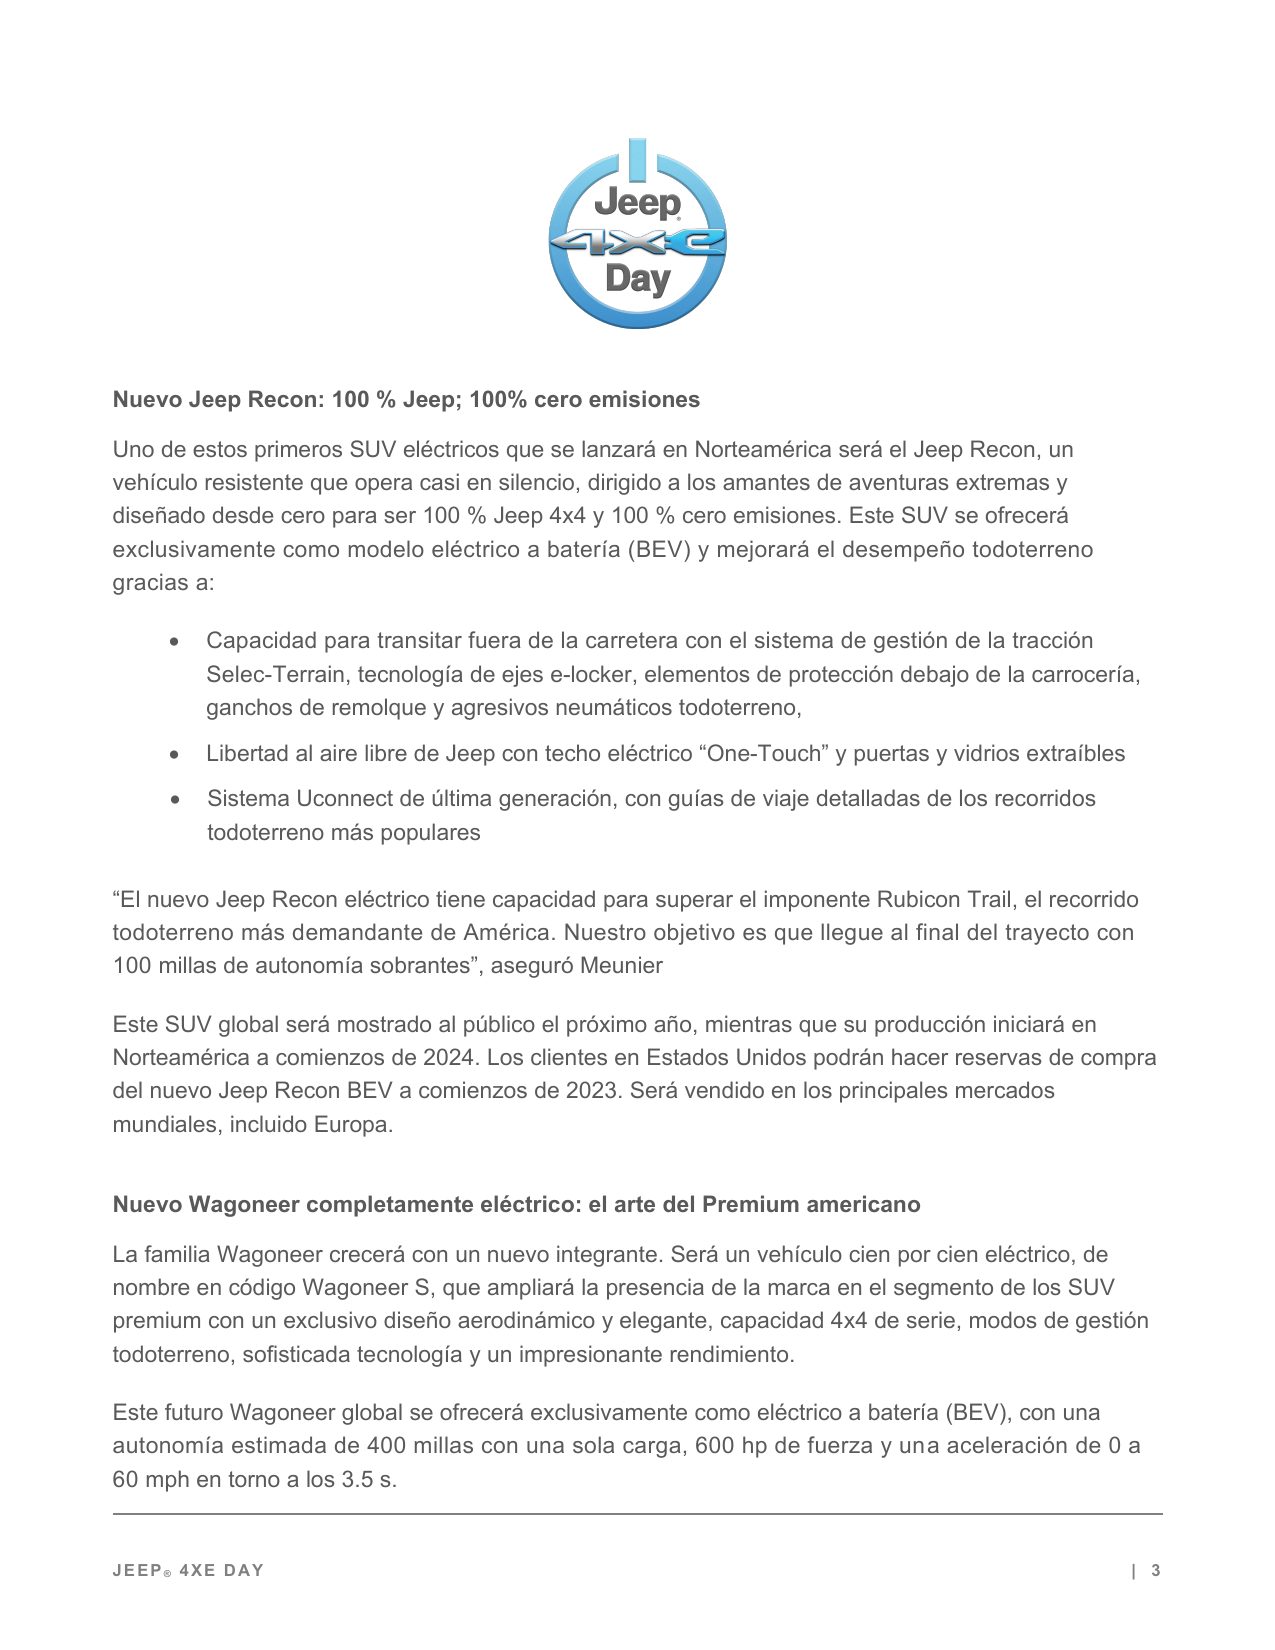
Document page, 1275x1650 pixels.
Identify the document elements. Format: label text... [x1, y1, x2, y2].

text Sistema Uconnect de última generación, con guías de viaje detalladas de los recorridos todoterreno más populares [169, 778, 1162, 845]
text Este futuro Wagoneer global se ofrecerá exclusivamente como eléctrico a batería (BEV), con una autonomía estimada de 400 millas con una sola carga, 600 hp de fuerza y unde 0 a 60 mph en torno a los 3.5 s. [112, 1392, 1162, 1492]
picture [513, 112, 762, 360]
text “El nuevo Jeep Recon eléctrico tiene capacidad para superar el imponente Rubicon Trail, el recorrido todoterreno más demandante de América. Nuestro objetivo es que llegue al final del trayecto con 100 millas de autonomía sobrantes”, aseguró Meunier [112, 878, 1162, 978]
text Este SUV global será mostrado al público el próximo año, mientras que su producción iniciará en Norteamérica a comienzos de 2024. Los clientes en Estados Unidos podrán hacer reservas de compra del nuevo Jeep Recon BEV a comienzos de 2023. Será vendido en los principales mercados mundiales, incluido Europa. [112, 1003, 1162, 1137]
list Libertad al aire libre de Jeep con techo eléctrico “One-Touch” y puertas y vidrios extraíbles [169, 733, 1162, 766]
subtitle Nuevo Jeep Recon: 100 % Jeep; 100% cero emisiones [112, 386, 1162, 412]
text La familia Wagoneer crecerá con un nuevo integrante. Será un vehículo cien por cien eléctrico, de nombre en código Wagoneer S, que ampliará la presencia de la marca en el segmento de los SUV premium con un exclusivo diseño aerodinámico y elegante, capacidad 4x4 de serie, modos de gestión todoterreno, sofisticada tecnología y un impresionante rendimiento. [112, 1234, 1162, 1367]
list Capacidad para transitar fuera de la carretera con el sistema de gestión de la tracción Selec-Terrain, tecnología de ejes e-locker, elementos de protección debajo de la carrocería, ganchos de remolque y agresivos neumáticos todoterreno, [169, 620, 1162, 720]
text Uno de estos primeros SUV eléctricos que se lanzará en Norteamérica será el Jeep Recon, un vehículo resistente que opera casi en silencio, dirigido a los amantes de aventuras extremas y diseñado desde cero para ser 100 % Jeep 4x4 y 100 % cero emisiones. Este SUV se ofrecerá exclusivamente como modelo eléctrico a batería (BEV) y mejorará el desempeño todoterreno gracias a: [112, 428, 1162, 595]
subtitle Nuevo Wagoneer completamente eléctrico: el arte del Premium americano [112, 1191, 1162, 1217]
